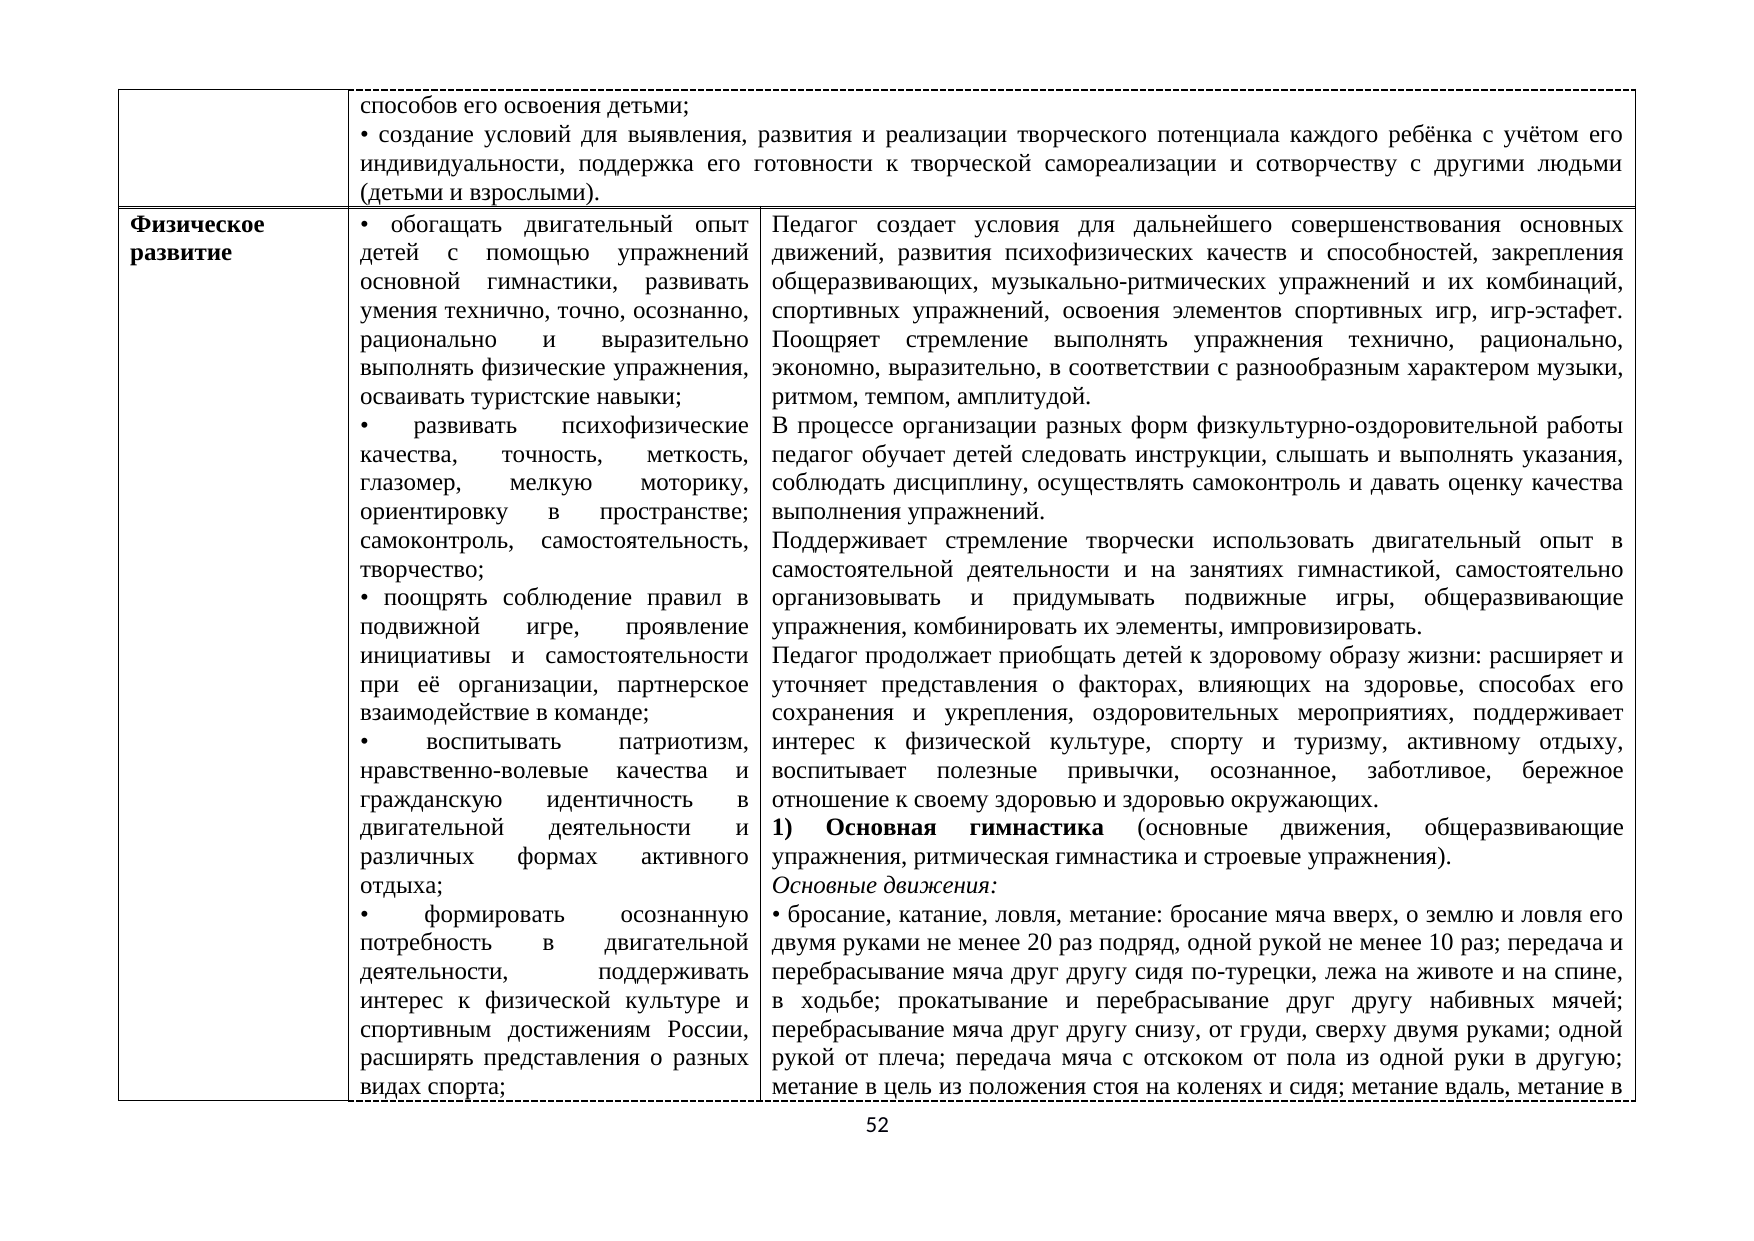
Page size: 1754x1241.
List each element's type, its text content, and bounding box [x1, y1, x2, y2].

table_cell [349, 89, 1635, 206]
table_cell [761, 209, 1635, 1100]
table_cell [349, 209, 760, 1100]
table_cell Физическое развитие [119, 209, 348, 1100]
